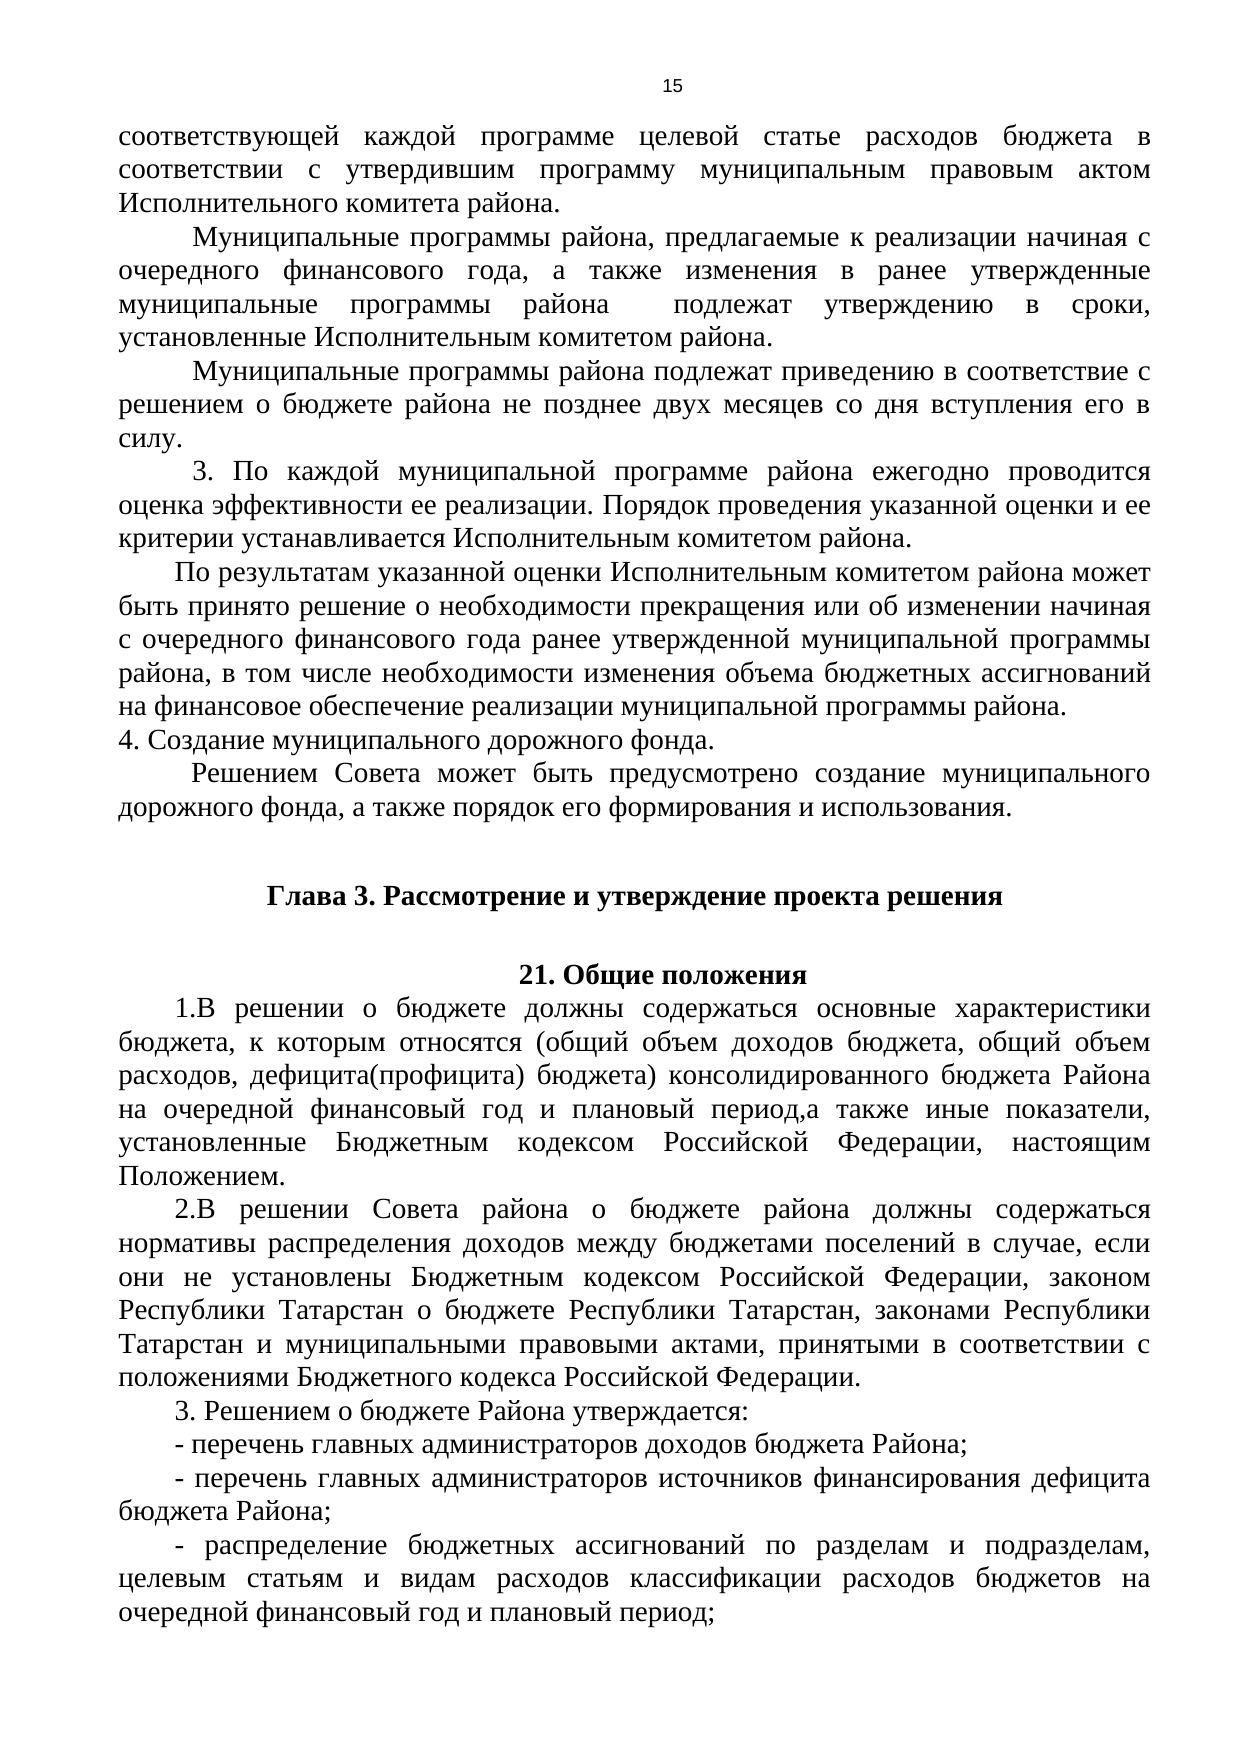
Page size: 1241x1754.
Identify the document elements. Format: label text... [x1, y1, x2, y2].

text Муниципальные программы района, предлагаемые к реализации начиная с очередного финансового года, а также изменения в ранее утвержденные муниципальные программы района подлежат утверждению в сроки, установленные Исполнительным комитетом района. [118, 219, 1152, 353]
text 3. По каждой муниципальной программе района ежегодно проводится оценка эффективности ее реализации. Порядок проведения указанной оценки и ее критерии устанавливается Исполнительным комитетом района. [118, 453, 1152, 554]
text 21. Общие положения [118, 957, 1152, 990]
text - перечень главных администраторов источников финансирования дефицита бюджета Района; [118, 1460, 1152, 1527]
text - распределение бюджетных ассигнований по разделам и подразделам, целевым статьям и видам расходов классификации расходов бюджетов на очередной финансовый год и плановый период; [118, 1527, 1152, 1628]
text - перечень главных администраторов доходов бюджета Района; [118, 1426, 1152, 1460]
text По результатам указанной оценки Исполнительным комитетом района может быть принято решение о необходимости прекращения или об изменении начиная с очередного финансового года ранее утвержденной муниципальной программы района, в том числе необходимости изменения объема бюджетных ассигнований на финансовое обеспечение реализации муниципальной программы района. [118, 554, 1152, 722]
text 2.В решении Совета района о бюджете района должны содержаться нормативы распределения доходов между бюджетами поселений в случае, если они не установлены Бюджетным кодексом Российской Федерации, законом Республики Татарстан о бюджете Республики Татарстан, законами Республики Татарстан и муниципальными правовыми актами, принятыми в соответствии с положениями Бюджетного кодекса Российской Федерации. [118, 1192, 1152, 1393]
text Муниципальные программы района подлежат приведению в соответствие с решением о бюджете района не позднее двух месяцев со дня вступления его в силу. [118, 353, 1152, 453]
text 4. Создание муниципального дорожного фонда. [118, 722, 1152, 755]
text 3. Решением о бюджете Района утверждается: [118, 1393, 1152, 1426]
text 1.В решении о бюджете должны содержаться основные характеристики бюджета, к которым относятся (общий объем доходов бюджета, общий объем расходов, дефицита(профицита) бюджета) консолидированного бюджета Района на очередной финансовый год и плановый период,а также иные показатели, установленные Бюджетным кодексом Российской Федерации, настоящим Положением. [118, 990, 1152, 1192]
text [118, 118, 1152, 219]
subtitle Глава 3. Рассмотрение и утверждение проекта решения [118, 878, 1152, 912]
text Решением Совета может быть предусмотрено создание муниципального дорожного фонда, а также порядок его формирования и использования. [118, 755, 1152, 822]
